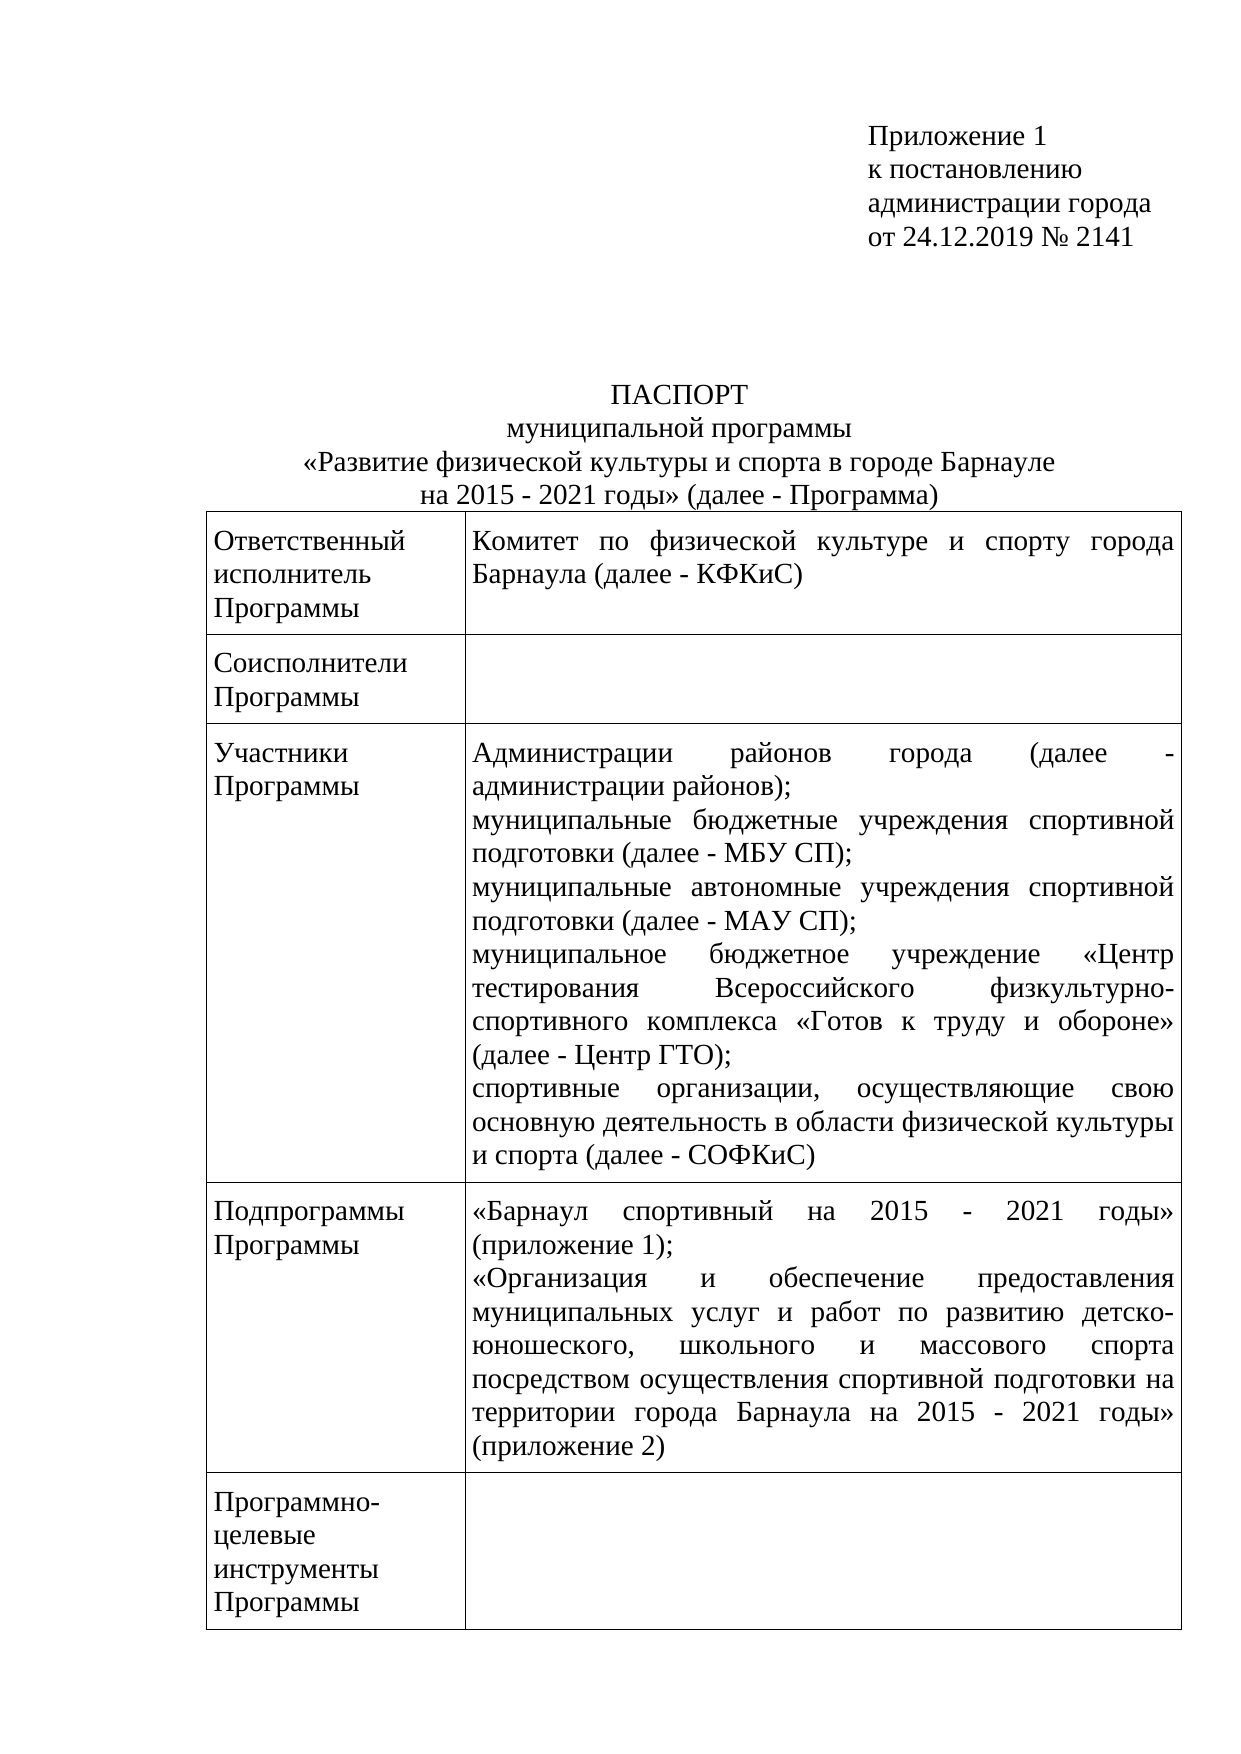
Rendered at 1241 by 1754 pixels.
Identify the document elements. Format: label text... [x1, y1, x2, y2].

table_cell Администрации районов города (далее - администрации районов); муниципальные бюджетные учреждения спортивной подготовки (далее - МБУ СП); муниципальные автономные учреждения спортивной подготовки (далее - МАУ СП); муниципальное бюджетное учреждение «Центр тестирования Всероссийского физкультурно-спортивного комплекса «Готов к труду и обороне» (далее - Центр ГТО); спортивные организации, осуществляющие свою основную деятельность в области физической культуры и спорта (далее - СОФКиС) [466, 724, 1181, 1182]
text муниципальной программы [177, 410, 1181, 444]
table_header Приложение 1 к постановлению администрации города от 24.12.2019 № 2141 [856, 118, 1192, 252]
text ПАСПОРТ [177, 377, 1181, 410]
table_cell Подпрограммы Программы [207, 1183, 465, 1472]
table_cell Соисполнители Программы [207, 635, 465, 723]
table_cell [466, 635, 1181, 723]
text «Развитие физической культуры и спорта в городе Барнауле [177, 444, 1181, 477]
table_header Ответственный исполнитель Программы [207, 512, 465, 634]
table_header Комитет по физической культуре и спорту города Барнаула (далее - КФКиС) [466, 512, 1181, 634]
table_cell Участники Программы [207, 724, 465, 1182]
text на 2015 - 2021 годы» (далее - Программа) [177, 477, 1181, 511]
table_cell «Барнаул спортивный на 2015 - 2021 годы» (приложение 1); «Организация и обеспечение предоставления муниципальных услуг и работ по развитию детско-юношеского, школьного и массового спорта посредством осуществления спортивной подготовки на территории города Барнаула на 2015 - 2021 годы» (приложение 2) [466, 1183, 1181, 1472]
table_cell [466, 1473, 1181, 1629]
table_cell Программно-целевые инструменты Программы [207, 1473, 465, 1629]
